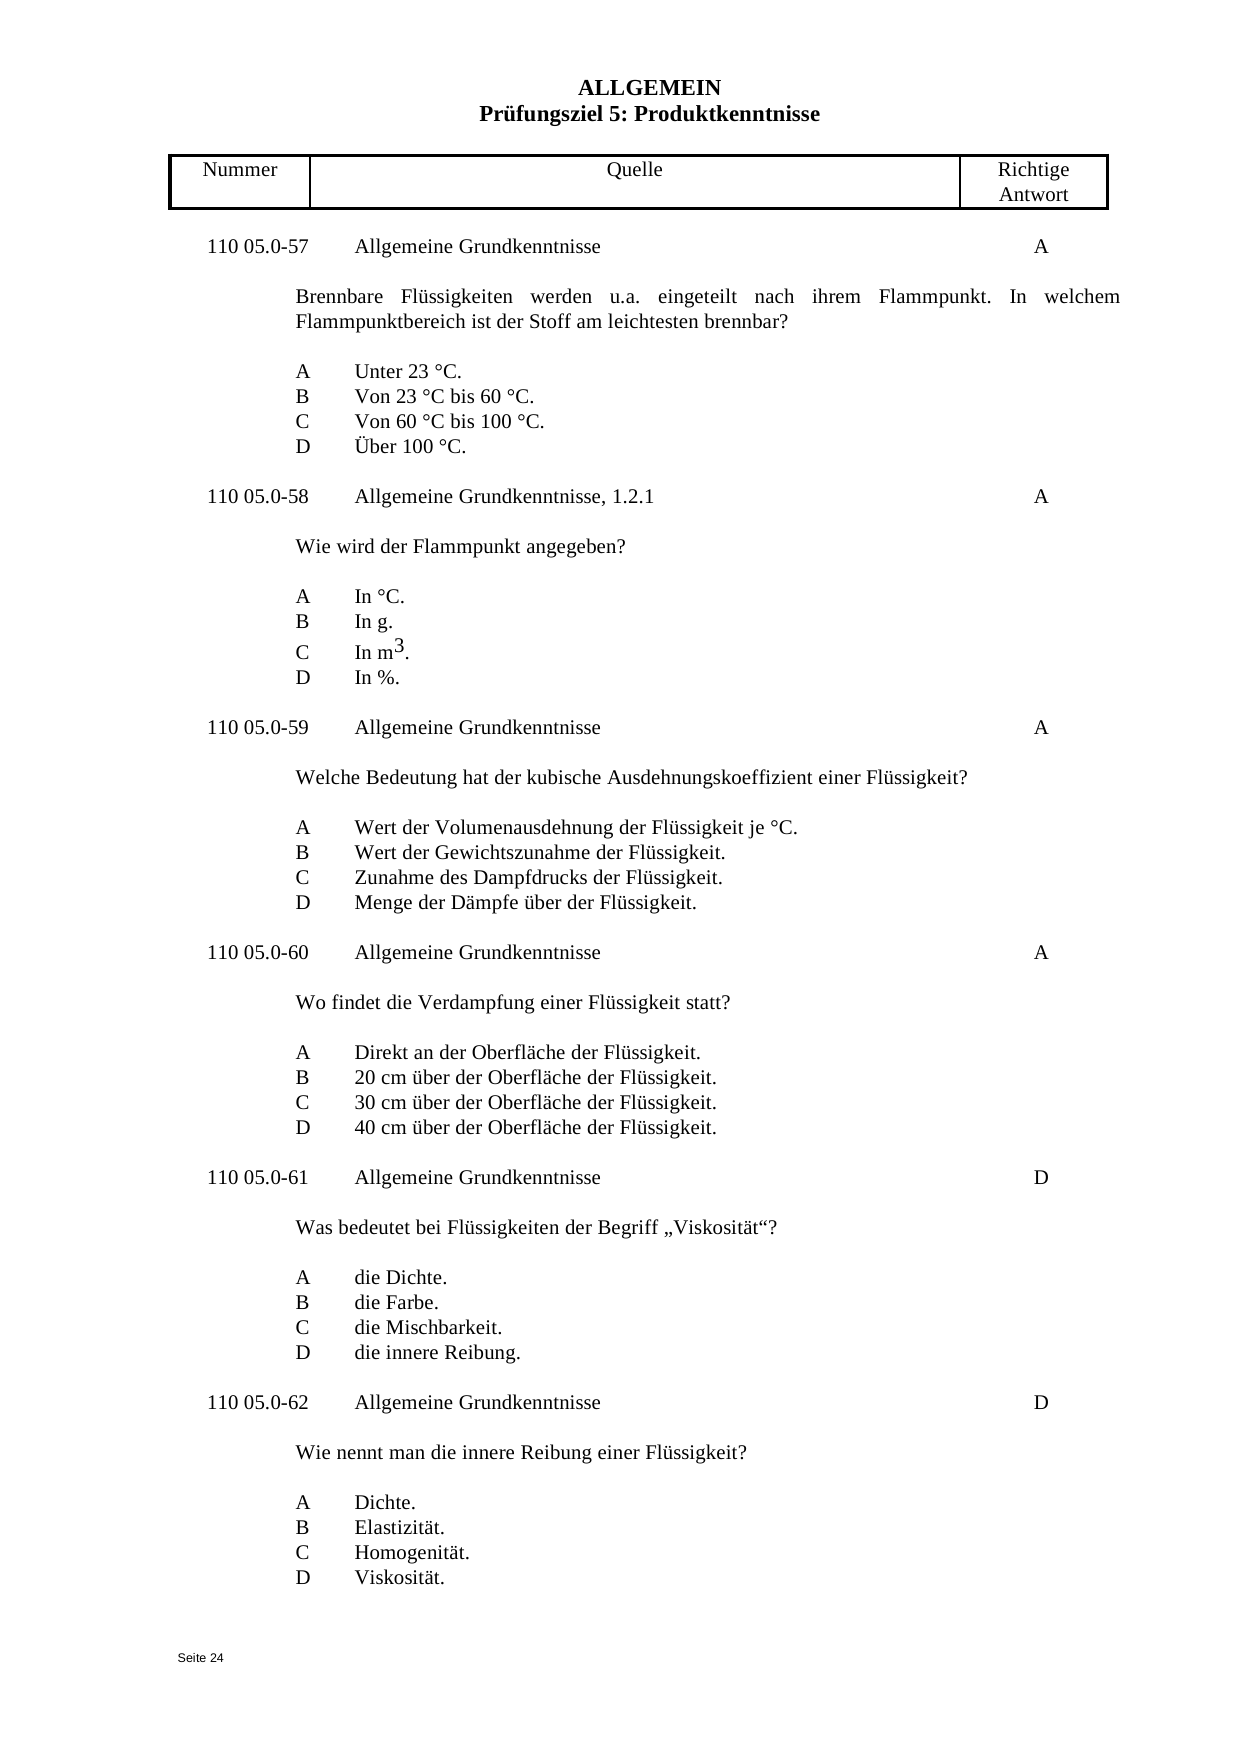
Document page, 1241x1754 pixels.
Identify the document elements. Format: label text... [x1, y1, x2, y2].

text C Homogenität. [177, 1539, 1122, 1564]
text B 20 cm über der Oberfläche der Flüssigkeit. [177, 1064, 1122, 1089]
text C 30 cm über der Oberfläche der Flüssigkeit. [177, 1089, 1122, 1114]
text Wo findet die Verdampfung einer Flüssigkeit statt? [177, 989, 1122, 1014]
text A In °C. [177, 583, 1122, 608]
text A Unter 23 °C. [177, 358, 1122, 383]
text C In m3. [177, 633, 1122, 664]
text 110 05.0-58 Allgemeine Grundkenntnisse, 1.2.1 A [177, 483, 1122, 508]
text 110 05.0-60 Allgemeine Grundkenntnisse A [177, 939, 1122, 964]
text C Zunahme des Dampfdrucks der Flüssigkeit. [177, 864, 1122, 889]
text Wie wird der Flammpunkt angegeben? [177, 533, 1122, 558]
text A Dichte. [177, 1489, 1122, 1514]
text D In %. [177, 664, 1122, 689]
text B In g. [177, 608, 1122, 633]
text Was bedeutet bei Flüssigkeiten der Begriff „Viskosität“? [177, 1214, 1122, 1239]
text Wie nennt man die innere Reibung einer Flüssigkeit? [177, 1439, 1122, 1464]
text D die innere Reibung. [177, 1339, 1122, 1364]
text A Direkt an der Oberfläche der Flüssigkeit. [177, 1039, 1122, 1064]
text D 40 cm über der Oberfläche der Flüssigkeit. [177, 1114, 1122, 1139]
text D Über 100 °C. [177, 433, 1122, 458]
text B Wert der Gewichtszunahme der Flüssigkeit. [177, 839, 1122, 864]
text Brennbare Flüssigkeiten werden u.a. eingeteilt nach ihrem Flammpunkt. In welchem Flammpunktbereich ist der Stoff am leichtesten brennbar? [177, 283, 1122, 333]
text A Wert der Volumenausdehnung der Flüssigkeit je °C. [177, 814, 1122, 839]
text B Von 23 °C bis 60 °C. [177, 383, 1122, 408]
text C die Mischbarkeit. [177, 1314, 1122, 1339]
text Welche Bedeutung hat der kubische Ausdehnungskoeffizient einer Flüssigkeit? [177, 764, 1122, 789]
text D Viskosität. [177, 1564, 1122, 1589]
text 110 05.0-61 Allgemeine Grundkenntnisse D [177, 1164, 1122, 1189]
text C Von 60 °C bis 100 °C. [177, 408, 1122, 433]
text A die Dichte. [177, 1264, 1122, 1289]
text B Elastizität. [177, 1514, 1122, 1539]
text D Menge der Dämpfe über der Flüssigkeit. [177, 889, 1122, 914]
text B die Farbe. [177, 1289, 1122, 1314]
text 110 05.0-57 Allgemeine Grundkenntnisse A [177, 234, 1122, 258]
text 110 05.0-62 Allgemeine Grundkenntnisse D [177, 1389, 1122, 1414]
text 110 05.0-59 Allgemeine Grundkenntnisse A [177, 714, 1122, 739]
